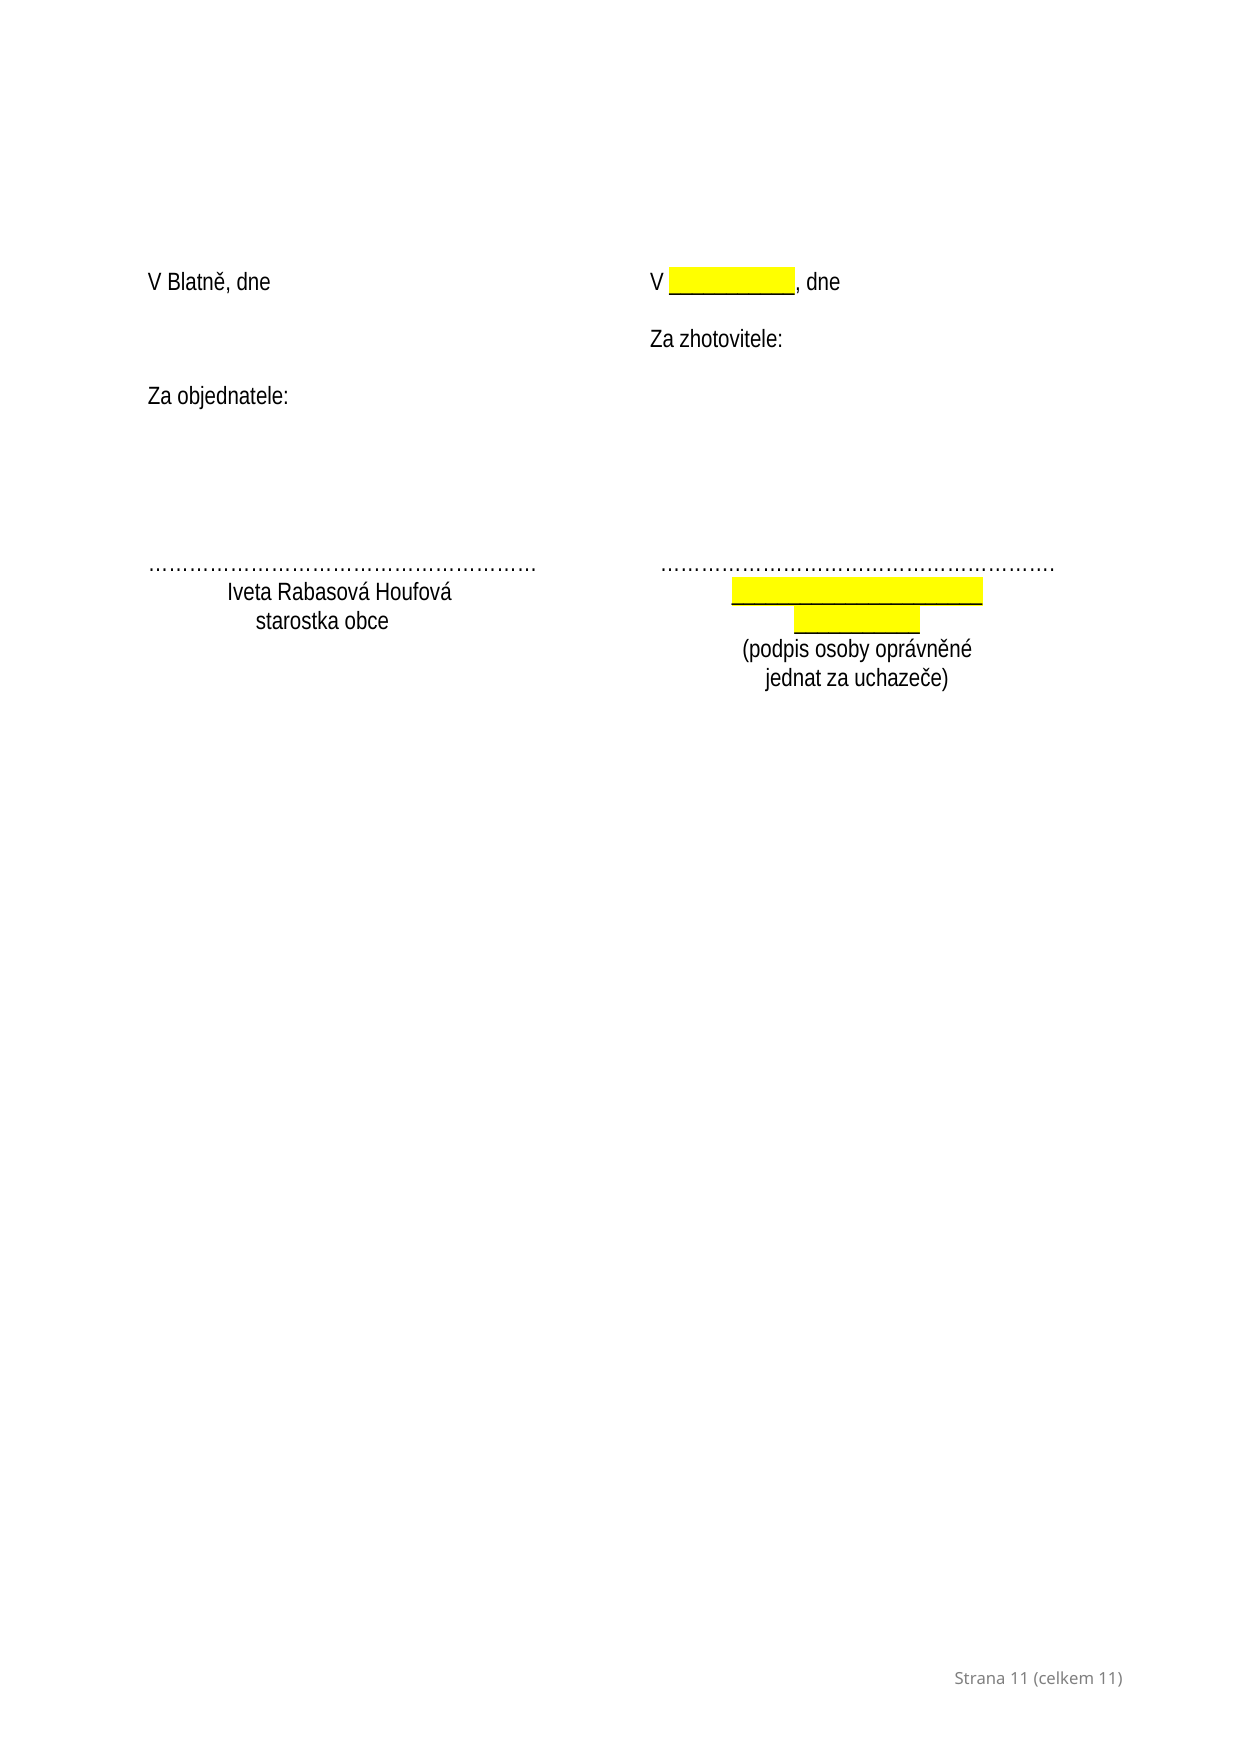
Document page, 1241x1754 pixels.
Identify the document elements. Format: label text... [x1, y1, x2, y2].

table_header Za objednatele: ………………………………………………… Iveta Rabasová Houfová starostka obce [140, 295, 618, 704]
table_header Za zhotovitele: …………………………………………………. ______________________ ___________ (podpis osoby oprávněné jednat za uchazeče) [618, 295, 1096, 704]
text V Blatně, dne V ___________, dne [795, 267, 1122, 295]
text V Blatně, dne V ___________, dne [148, 267, 669, 295]
